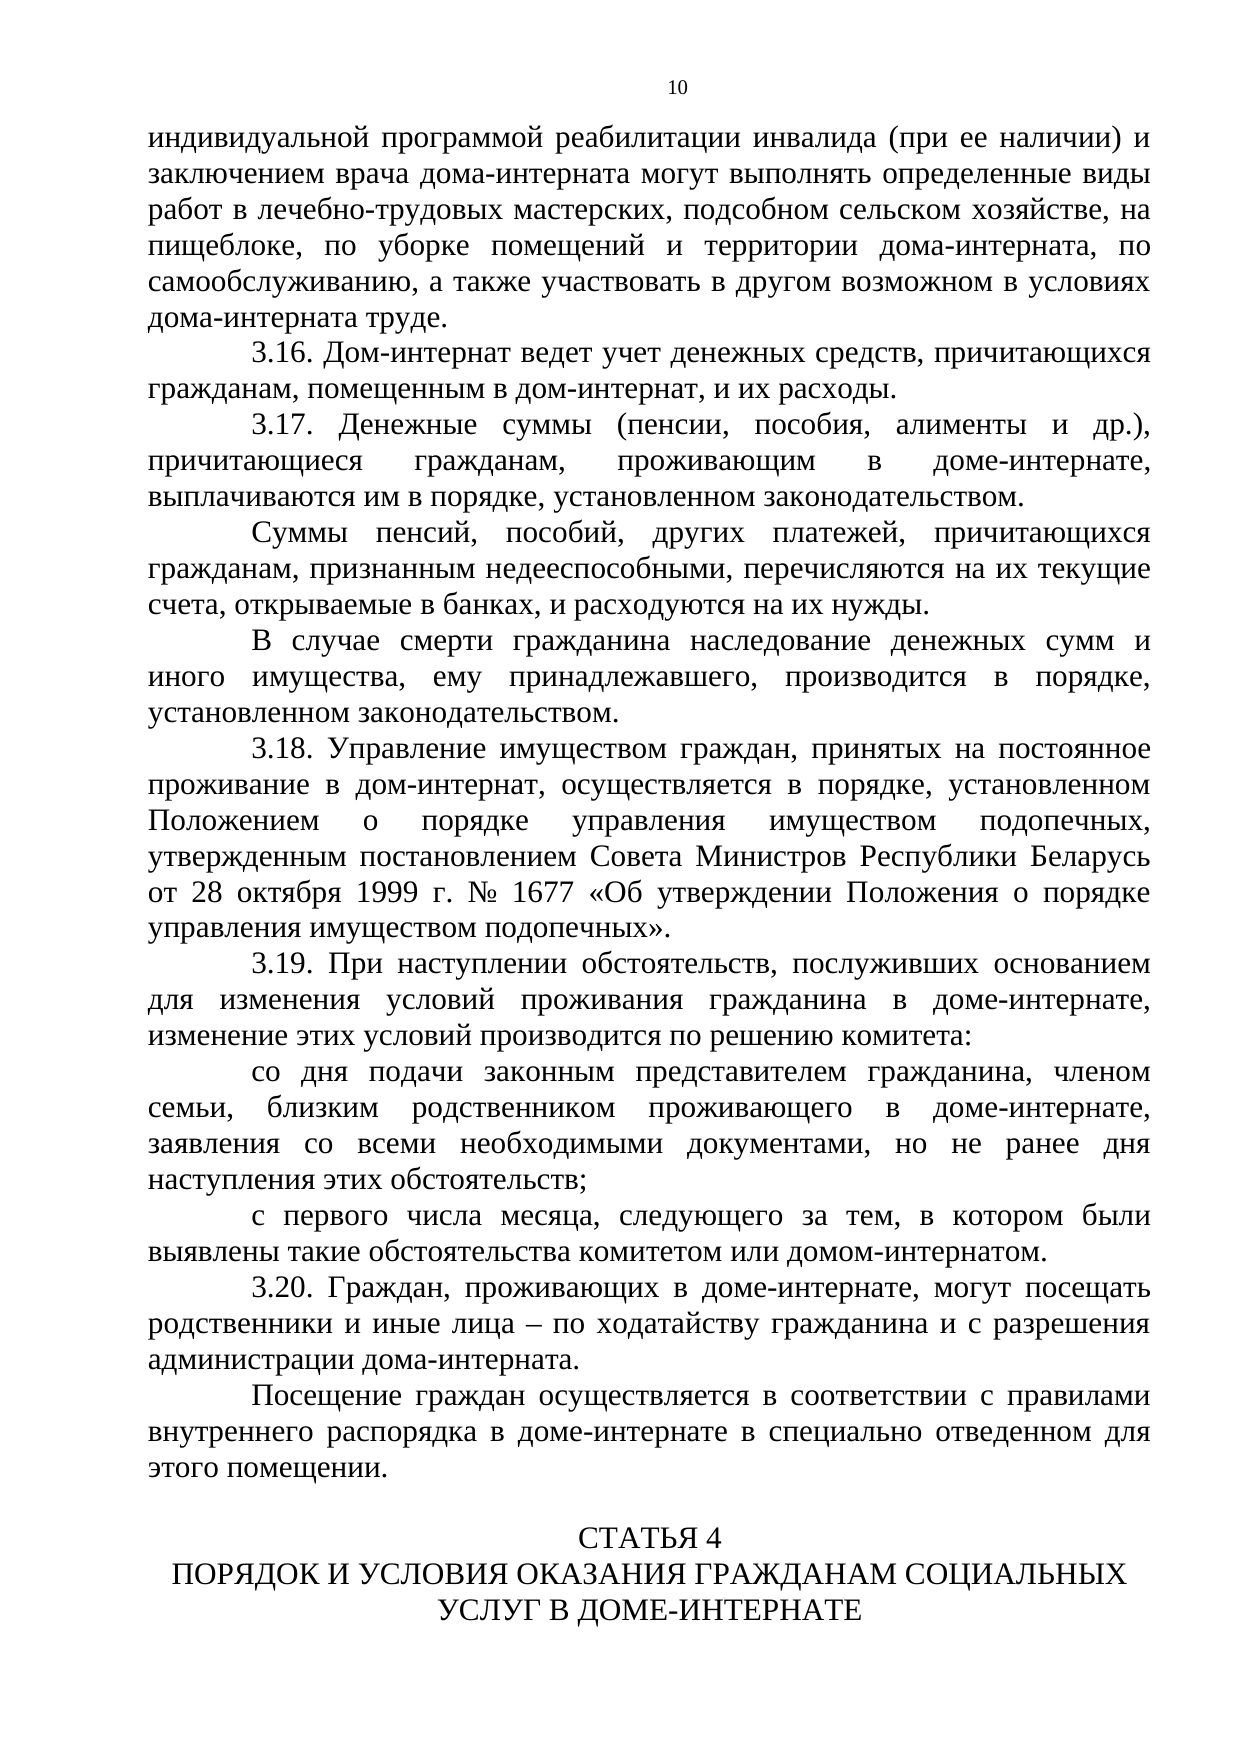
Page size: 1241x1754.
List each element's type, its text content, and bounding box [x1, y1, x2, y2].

text В случае смерти гражданина наследование денежных сумм и иного имущества, ему принадлежавшего, производится в порядке, установленном законодательством. [148, 621, 1152, 729]
text 3.20. Граждан, проживающих в доме-интернате, могут посещать родственники и иные лица – по ходатайству гражданина и с разрешения администрации дома-интерната. [148, 1268, 1152, 1376]
text 3.17. Денежные суммы (пенсии, пособия, алименты и др.), причитающиеся гражданам, проживающим в доме-интернате, выплачиваются им в порядке, установленном законодательством. [148, 406, 1152, 513]
text Посещение граждан осуществляется в соответствии с правилами внутреннего распорядка в доме-интернате в специально отведенном для этого помещении. [148, 1376, 1152, 1484]
text со дня подачи законным представителем гражданина, членом семьи, близким родственником проживающего в доме-интернате, заявления со всеми необходимыми документами, но не ранее дня наступления этих обстоятельств; [148, 1052, 1152, 1196]
text СТАТЬЯ 4 [148, 1520, 1152, 1556]
text 3.18. Управление имуществом граждан, принятых на постоянное проживание в дом-интернат, осуществляется в порядке, установленном Положением о порядке управления имуществом подопечных, утвержденным постановлением Совета Министров Республики Беларусь от 28 октября 1999 г. № 1677 «Об утверждении Положения о порядке управления имуществом подопечных». [148, 729, 1152, 945]
text 3.19. При наступлении обстоятельств, послуживших основанием для изменения условий проживания гражданина в доме-интернате, изменение этих условий производится по решению комитета: [148, 945, 1152, 1052]
text с первого числа месяца, следующего за тем, в котором были выявлены такие обстоятельства комитетом или домом-интернатом. [148, 1196, 1152, 1268]
text ПОРЯДОК И УСЛОВИЯ ОКАЗАНИЯ ГРАЖДАНАМ СОЦИАЛЬНЫХ УСЛУГ В ДОМЕ-ИНТЕРНАТЕ [148, 1556, 1152, 1627]
text Суммы пенсий, пособий, других платежей, причитающихся гражданам, признанным недееспособными, перечисляются на их текущие счета, открываемые в банках, и расходуются на их нужды. [148, 513, 1152, 621]
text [148, 118, 1152, 334]
text 3.16. Дом-интернат ведет учет денежных средств, причитающихся гражданам, помещенным в дом-интернат, и их расходы. [148, 334, 1152, 406]
